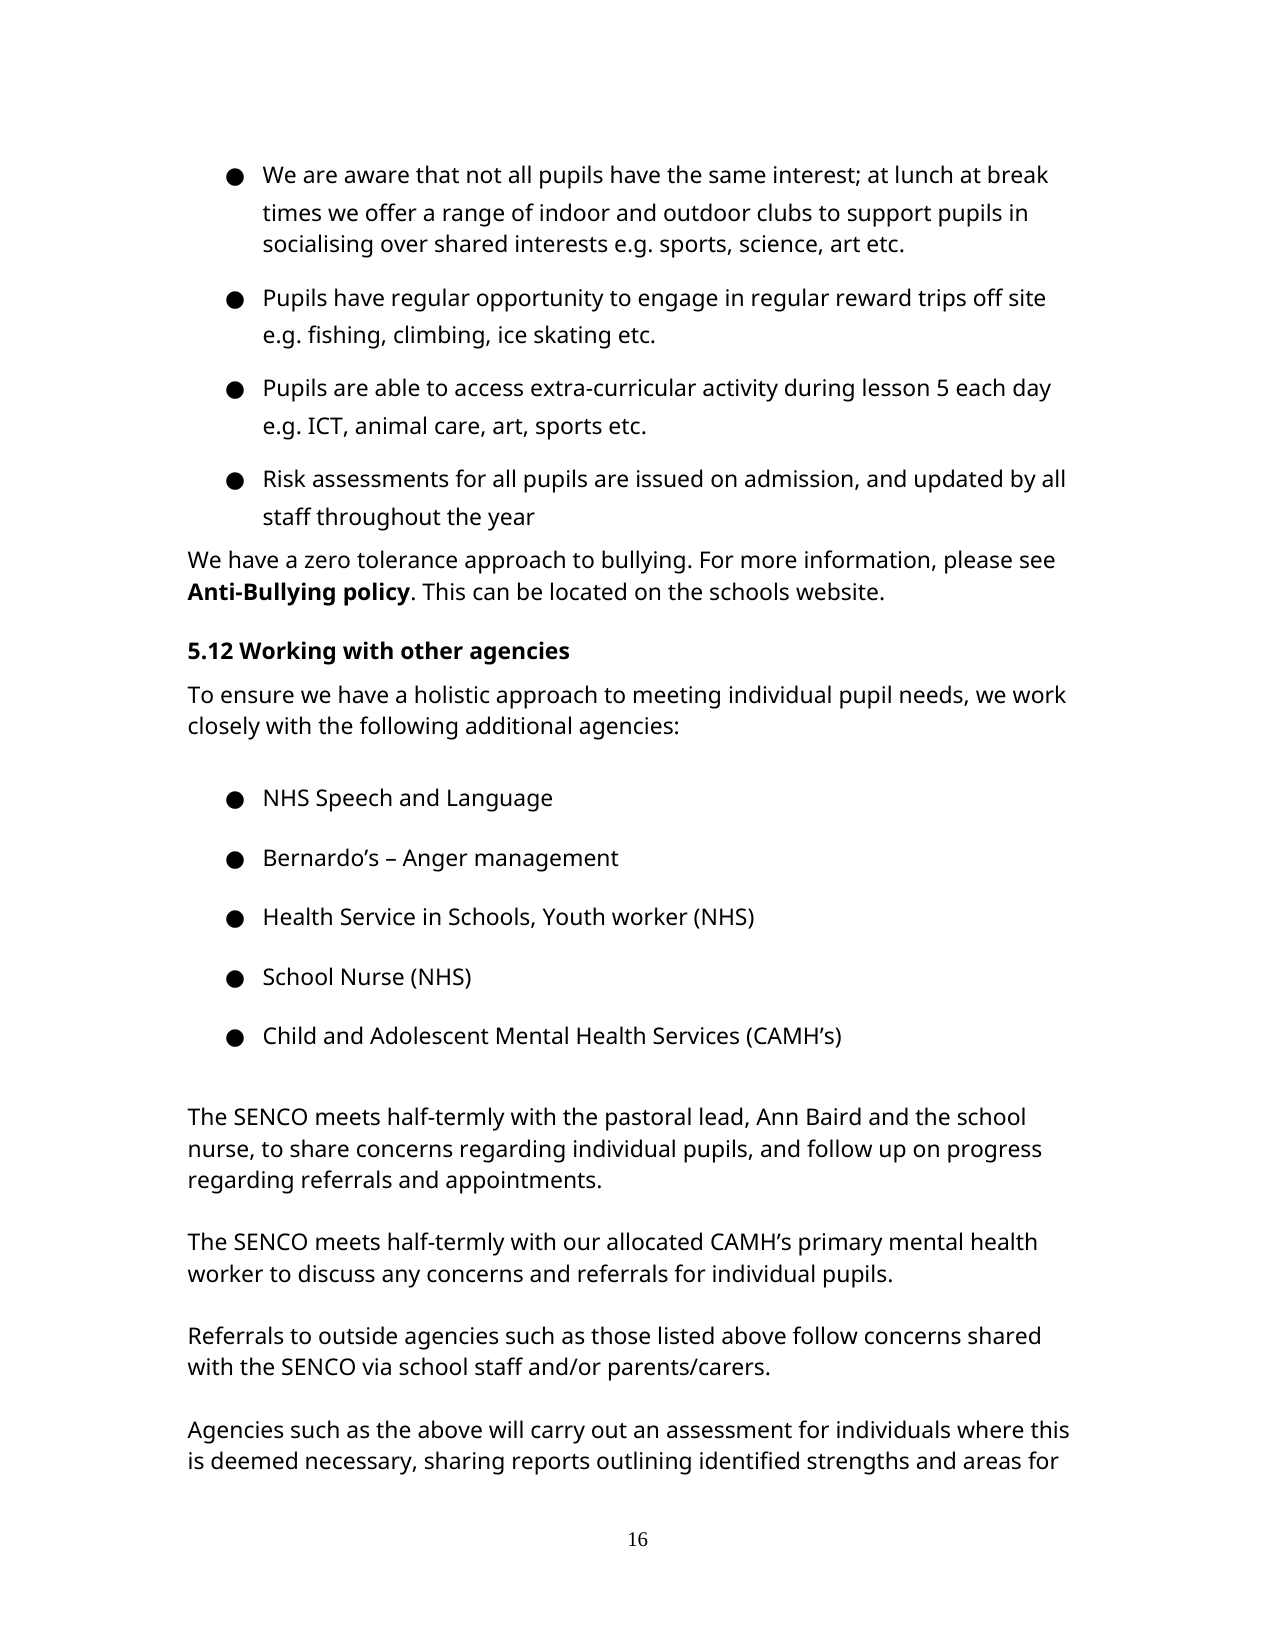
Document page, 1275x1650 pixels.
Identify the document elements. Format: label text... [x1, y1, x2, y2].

text Referrals to outside agencies such as those listed above follow concerns shared with the SENCO via school staff and/or parents/carers. [187, 1320, 1087, 1382]
text 5.12 Working with other agencies [187, 635, 1087, 666]
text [187, 1414, 1087, 1476]
text The SENCO meets half-termly with our allocated CAMH’s primary mental health worker to discuss any concerns and referrals for individual pupils. [187, 1226, 1087, 1289]
list Bernardo’s – Anger management [225, 832, 1087, 879]
list Child and Adolescent Mental Health Services (CAMH’s) [225, 1011, 1087, 1057]
text The SENCO meets half-termly with the pastoral lead, Ann Baird and the school nurse, to share concerns regarding individual pupils, and follow up on progress regarding referrals and appointments. [187, 1101, 1087, 1195]
list Pupils have regular opportunity to engage in regular reward trips off site e.g. fishing, climbing, ice skating etc. [225, 272, 1087, 350]
list School Nurse (NHS) [225, 951, 1087, 998]
list Pupils are able to access extra-curricular activity during lesson 5 each day e.g. ICT, animal care, art, sports etc. [225, 363, 1087, 441]
list NHS Speech and Language [225, 773, 1087, 819]
list Health Service in Schools, Youth worker (NHS) [225, 892, 1087, 938]
text To ensure we have a holistic approach to meeting individual pupil needs, we work closely with the following additional agencies: [187, 679, 1087, 741]
list Risk assessments for all pupils are issued on admission, and updated by all staff throughout the year [225, 453, 1087, 532]
list We are aware that not all pupils have the same interest; at lunch at break times we offer a range of indoor and outdoor clubs to support pupils in socialising over shared interests e.g. sports, science, art etc. [225, 150, 1087, 259]
text We have a zero tolerance approach to bullying. For more information, please see Anti-Bullying policy. This can be located on the schools website. [187, 544, 1087, 607]
